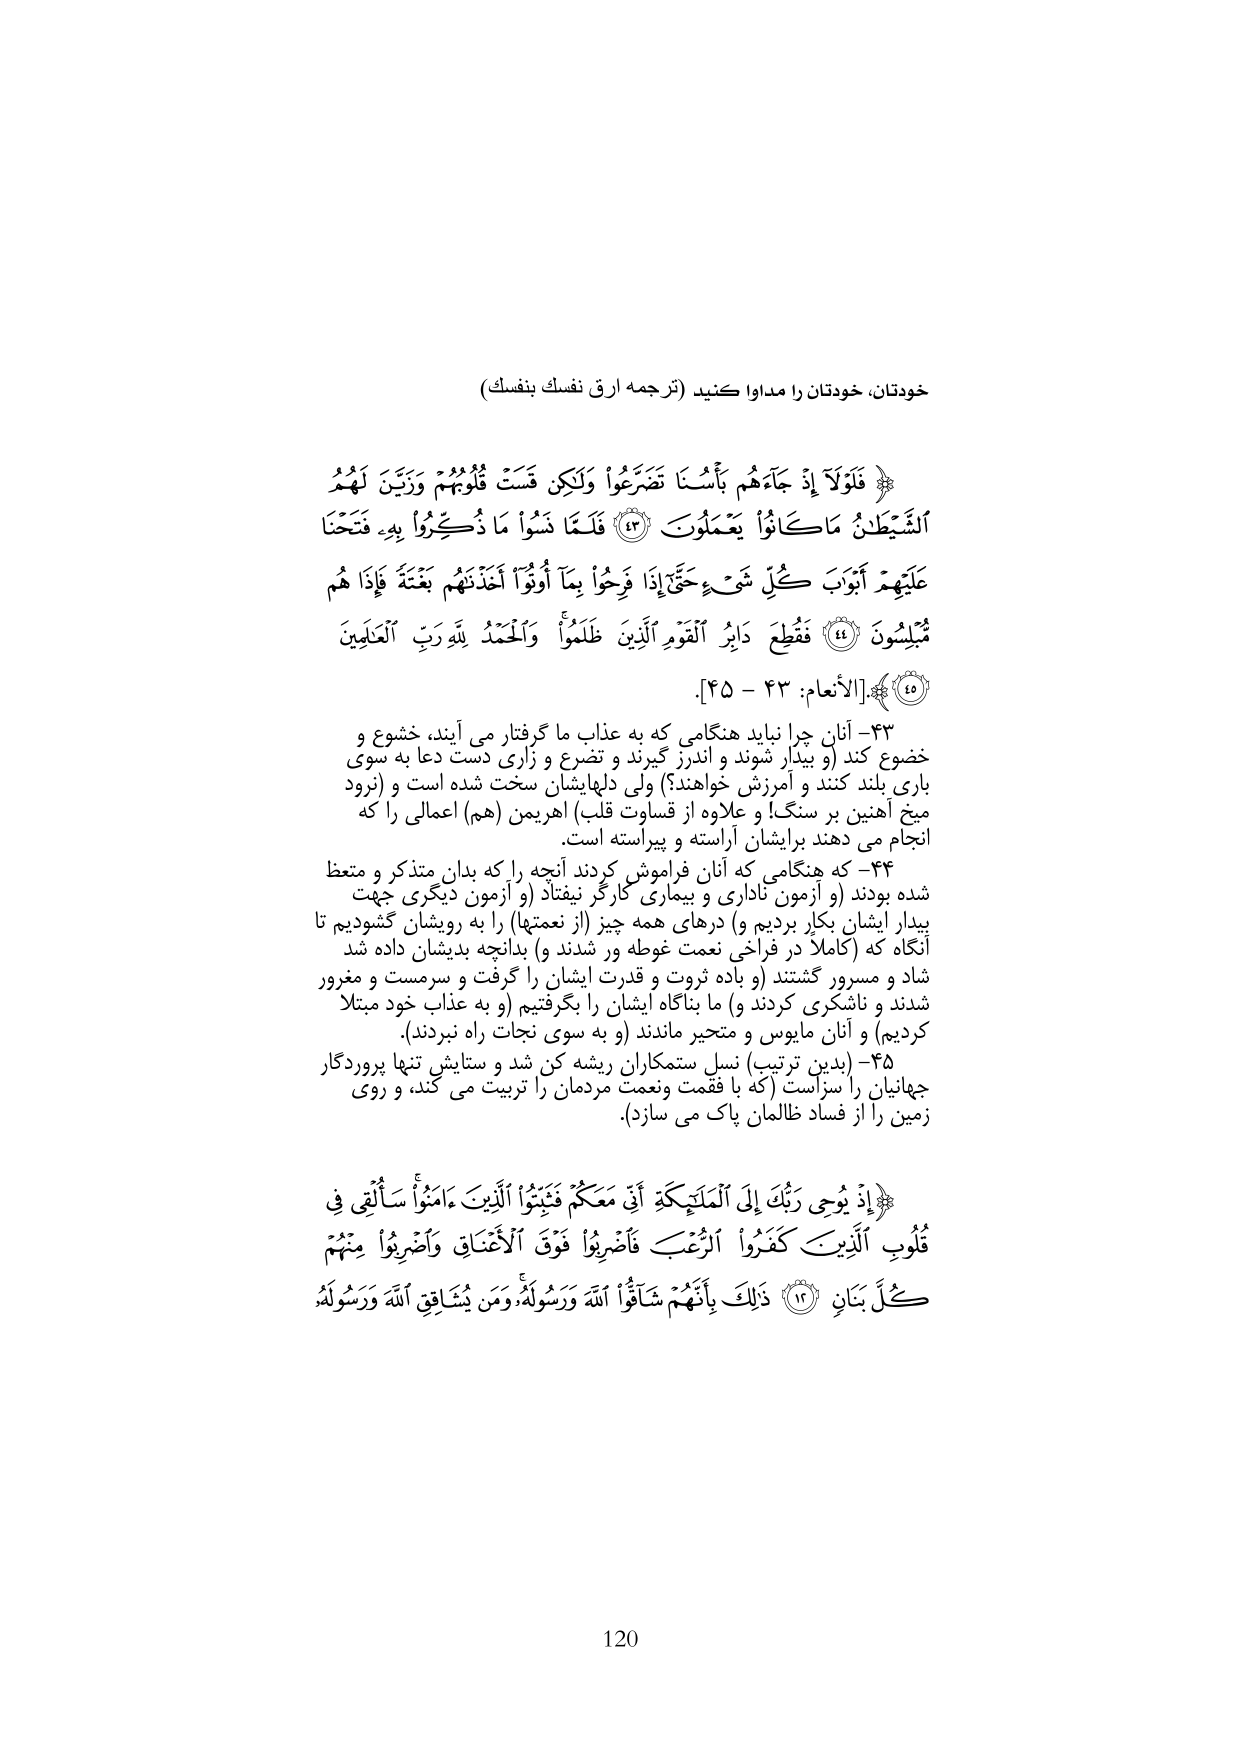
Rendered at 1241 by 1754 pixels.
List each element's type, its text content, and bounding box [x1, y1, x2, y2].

text ﮋ ﯩ ﯪ ﯫ ﯬ ﯭ ﯮ ﯯ ﯰ ﯱ ﯲ ﯳ ﯴ ﯵ ﯶ ﯷ ﯸ ﯹ ﯺ ﯻ ﯼ ﯽ ﯾ ﯿ ﰀ ﰁ ﰂ ﰃ ﰄ ﰅ ﰆ ﰇ ﰈ ﰉ ﰊ ﰋ ﰌ ﭑ ﭒ ﭓ ﭔ ﭕﭖ ﭗ ﭘ ﭙ ﭚ ﭛﮊ.[الأنعام: ٤٣ - ٤٥]. [311, 446, 929, 718]
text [311, 1164, 929, 1327]
text 43- آنان چرا نبايد هنگامي كه به عذاب ما گرفتار مي آيند، خشوع و خضوع كند (و بيدار شوند و اندرز گيرند و تضرع و زاري دست دعا به سوي باري بلند كنند و آمرزش خواهند؟) ولي دلهايشان سخت شده است و (نرود ميخ آهنين بر سنگ! و علاوه از قساوت قلب) اهريمن (هم) اعمالي را كه انجام مي دهند برايشان آراسته و پيراسته است. [311, 718, 929, 856]
text 45- (بدين ترتيب) نسل ستمكاران ريشه كن شد و ستايش تنها پروردگار جهانيان را سزاست (كه با فقمت ونعمت مردمان را تربيت مي كند، و روي زمين را از فساد ظالمان پاك مي سازد). [311, 1048, 929, 1130]
text 44- كه هنگامي كه آنان فراموش كردند آنچه را كه بدان متذكر و متعظ شده بودند (و آزمون ناداري و بيماري كارگر نيفتاد (و آزمون ديگري جهت بيدار ايشان بكار برديم و) درهاي همه چيز (از نعمتها) را به رويشان گشوديم تا آنگاه كه (كاملاً در فراخي نعمت غوطه ور شدند و) بدانچه بديشان داده شد شاد و مسرور گشتند (و باده ثروت و قدرت ايشان را گرفت و سرمست و مغرور شدند و ناشكري كردند و) ما بناگاه ايشان را بگرفتيم (و به عذاب خود مبتلا كرديم) و آنان مايوس و متحير ماندند (و به سوي نجات راه نبردند). [311, 856, 929, 1048]
